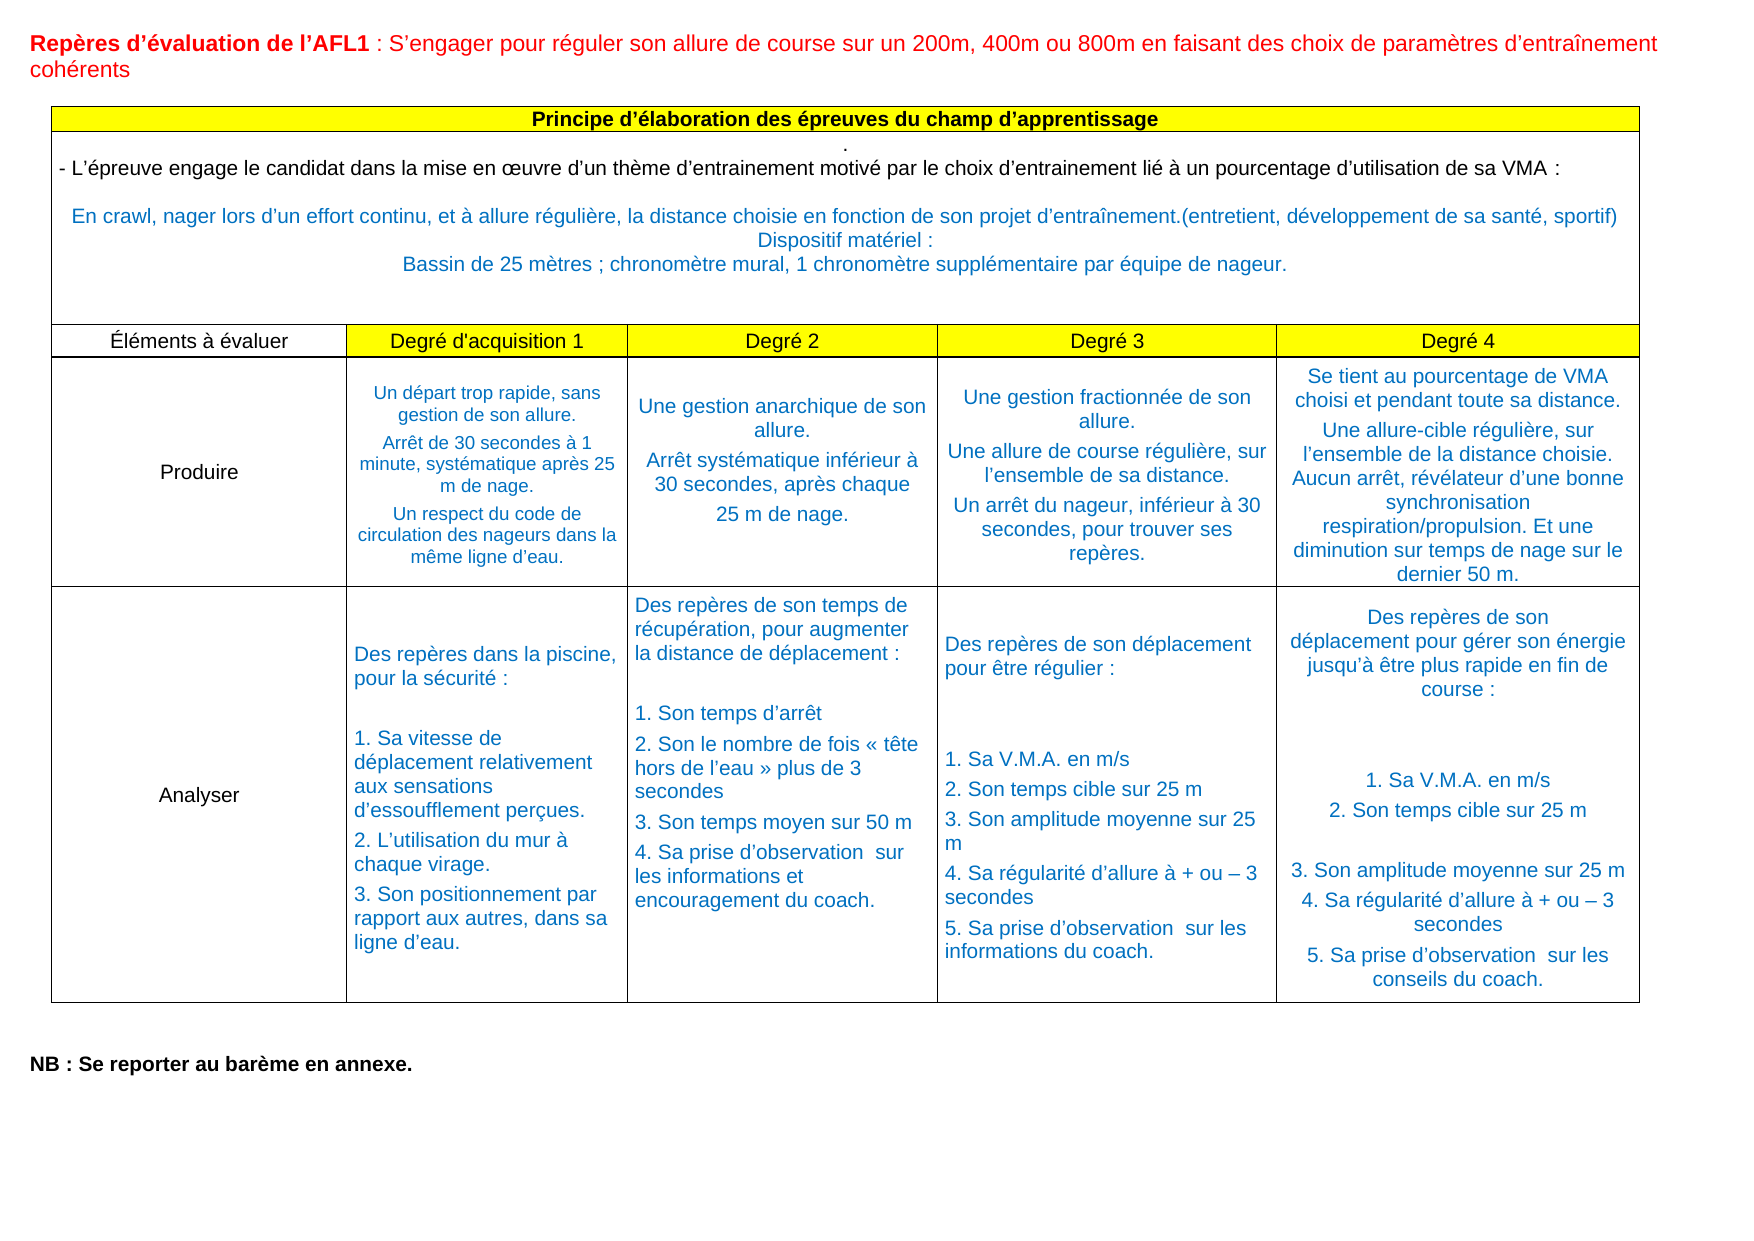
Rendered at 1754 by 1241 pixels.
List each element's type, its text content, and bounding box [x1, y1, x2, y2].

table_cell Une gestion fractionnée de son allure. Une allure de course régulière, sur l’ensemble de sa distance. Un arrêt du nageur, inférieur à 30 secondes, pour trouver ses repères. [938, 358, 1276, 586]
table_cell Des repères de son déplacement pour être régulier : 1. Sa V.M.A. en m/s 2. Son temps cible sur 25 m 3. Son amplitude moyenne sur 25 m 4. Sa régularité d’allure à + ou – 3 secondes 5. Sa prise d’observation sur les informations du coach. [938, 587, 1276, 1002]
table_cell Un départ trop rapide, sans gestion de son allure. Arrêt de 30 secondes à 1 minute, systématique après 25 m de nage. Un respect du code de circulation des nageurs dans la même ligne d’eau. [347, 358, 627, 586]
table_cell Des repères dans la piscine, pour la sécurité : 1. Sa vitesse de déplacement relativement aux sensations d’essoufflement perçues. 2. L’utilisation du mur à chaque virage. 3. Son positionnement par rapport aux autres, dans sa ligne d’eau. [347, 587, 627, 1002]
text NB : Se reporter au barème en annexe. [29, 1052, 1724, 1076]
table_cell Éléments à évaluer [52, 325, 346, 356]
table_cell Des repères de son temps de récupération, pour augmenter la distance de déplacement : 1. Son temps d’arrêt 2. Son le nombre de fois « tête hors de l’eau » plus de 3 secondes 3. Son temps moyen sur 50 m 4. Sa prise d’observation sur les informations et encouragement du coach. [628, 587, 937, 1002]
table_cell Des repères de son déplacement pour gérer son énergie jusqu’à être plus rapide en fin de course : 1. Sa V.M.A. en m/s 2. Son temps cible sur 25 m 3. Son amplitude moyenne sur 25 m 4. Sa régularité d’allure à + ou – 3 secondes 5. Sa prise d’observation sur les conseils du coach. [1277, 587, 1639, 1002]
table_cell Degré d'acquisition 1 [347, 325, 627, 356]
table_cell Se tient au pourcentage de VMA choisi et pendant toute sa distance. Une allure-cible régulière, sur l’ensemble de la distance choisie. Aucun arrêt, révélateur d’une bonne synchronisation respiration/propulsion. Et une diminution sur temps de nage sur le dernier 50 m. [1277, 358, 1639, 586]
table_cell Analyser [52, 587, 346, 1002]
table_cell Produire [52, 358, 346, 586]
table_cell Degré 2 [628, 325, 937, 356]
table_cell Degré 4 [1277, 325, 1639, 356]
text Repères d’évaluation de l’AFL1 : S’engager pour réguler son allure de course sur un 200m, 400m ou 800m en faisant des choix de paramètres d’entraînement cohérents [29, 29, 1724, 82]
table_header Principe d’élaboration des épreuves du champ d’apprentissage [52, 107, 1639, 131]
table_cell Une gestion anarchique de son allure. Arrêt systématique inférieur à 30 secondes, après chaque 25 m de nage. [628, 358, 937, 586]
table_cell . - L’épreuve engage le candidat dans la mise en œuvre d’un thème d’entrainement motivé par le choix d’entrainement lié à un pourcentage d’utilisation de sa VMA : En crawl, nager lors d’un effort continu, et à allure régulière, la distance choisie en fonction de son projet d’entraînement.(entretient, développement de sa santé, sportif) Dispositif matériel : Bassin de 25 mètres ; chronomètre mural, 1 chronomètre supplémentaire par équipe de nageur. [52, 132, 1639, 324]
table_cell Degré 3 [938, 325, 1276, 356]
